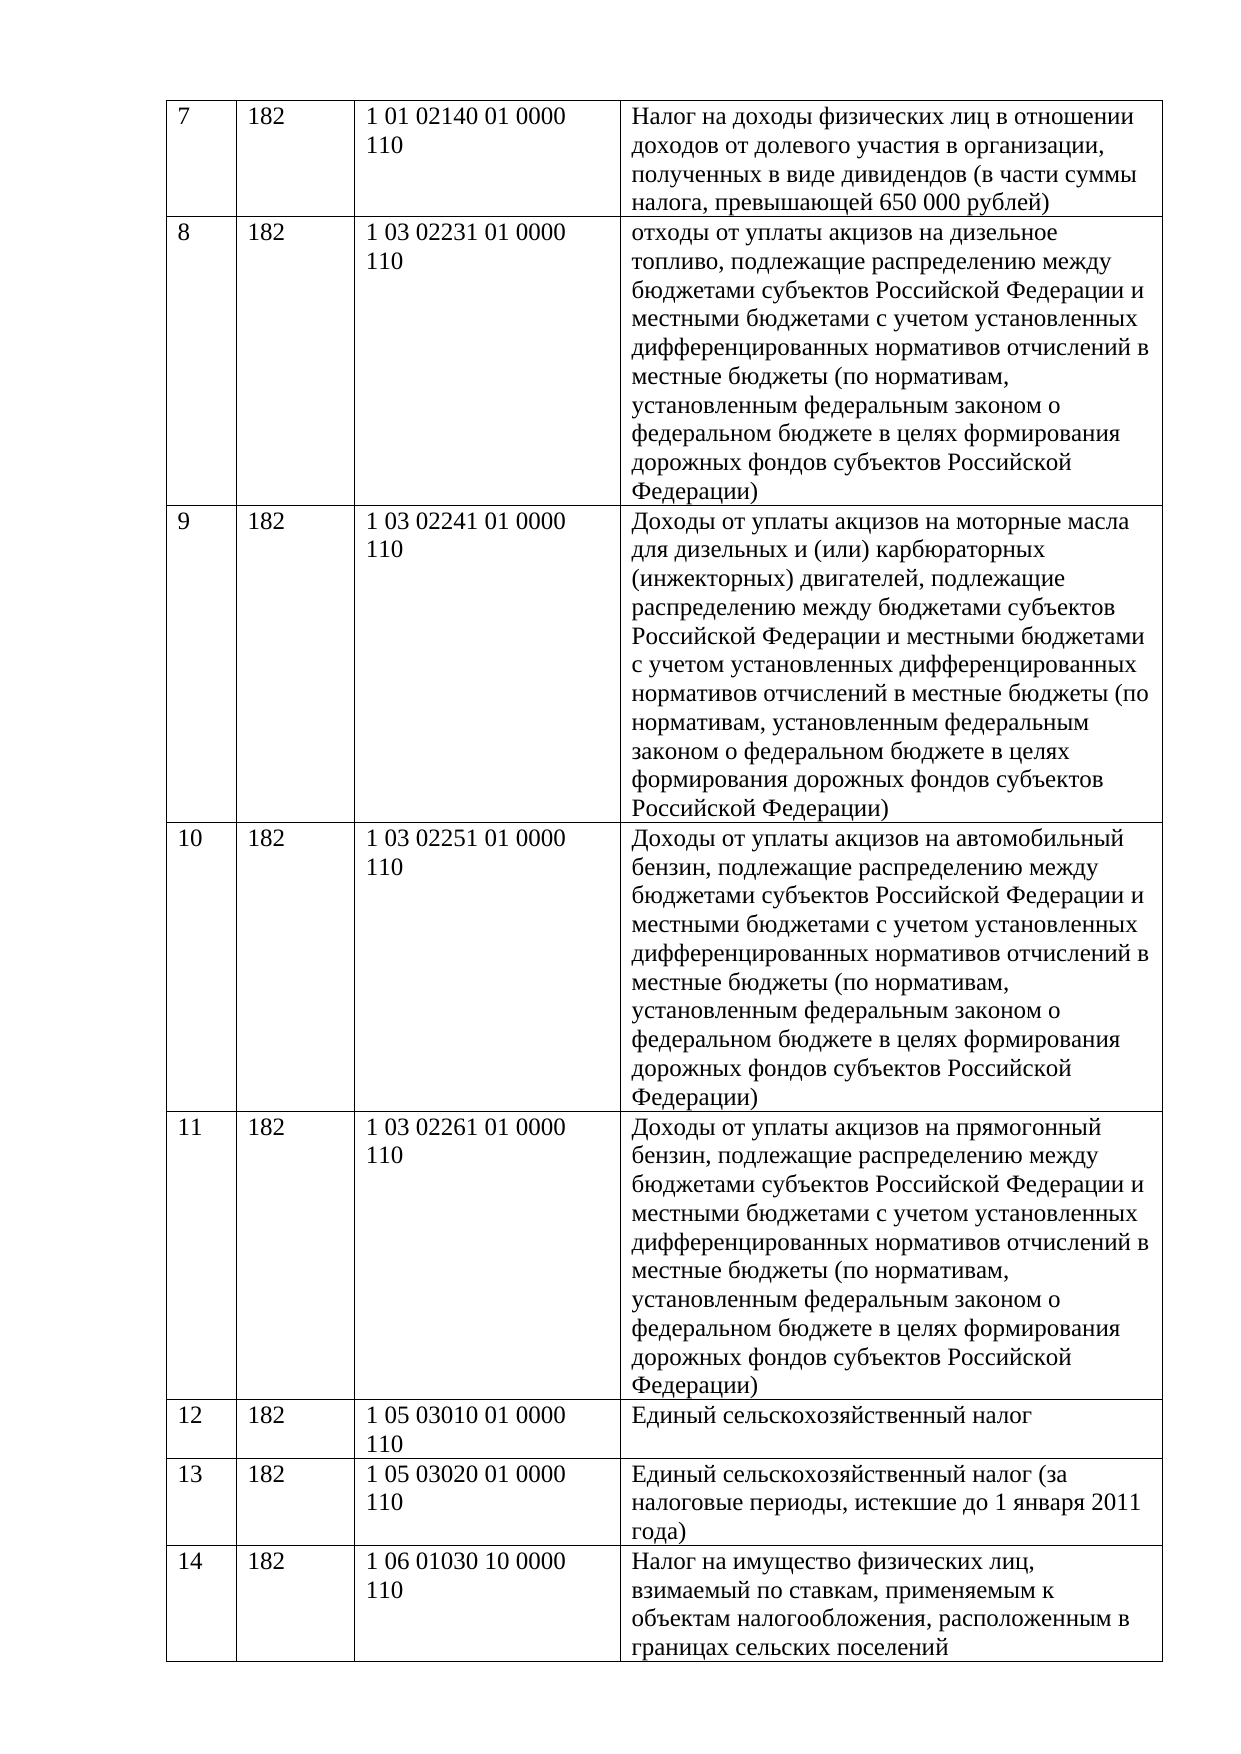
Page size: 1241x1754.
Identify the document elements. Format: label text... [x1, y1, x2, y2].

table_cell 1 03 02261 01 0000 110 [355, 1112, 620, 1399]
table_cell 182 [237, 101, 354, 216]
table_cell 182 [237, 823, 354, 1111]
table_cell 182 [237, 1400, 354, 1458]
table_cell 8 [167, 217, 236, 505]
table_cell 182 [237, 1459, 354, 1545]
table_cell 12 [167, 1400, 236, 1458]
table_cell 182 [237, 217, 354, 505]
table_cell 1 03 02241 01 0000 110 [355, 506, 620, 822]
table_cell 1 05 03010 01 0000 110 [355, 1400, 620, 1458]
table_cell 13 [167, 1459, 236, 1545]
table_cell 11 [167, 1112, 236, 1399]
table_cell 10 [167, 823, 236, 1111]
table_cell Доходы от уплаты акцизов на моторные масла для дизельных и (или) карбюраторных (инжекторных) двигателей, подлежащие распределению между бюджетами субъектов Российской Федерации и местными бюджетами с учетом установленных дифференцированных нормативов отчислений в местные бюджеты (по нормативам, установленным федеральным законом о федеральном бюджете в целях формирования дорожных фондов субъектов Российской Федерации) [621, 506, 1162, 822]
table_cell Доходы от уплаты акцизов на прямогонный бензин, подлежащие распределению между бюджетами субъектов Российской Федерации и местными бюджетами с учетом установленных дифференцированных нормативов отчислений в местные бюджеты (по нормативам, установленным федеральным законом о федеральном бюджете в целях формирования дорожных фондов субъектов Российской Федерации) [621, 1112, 1162, 1399]
table_cell 182 [237, 1112, 354, 1399]
table_cell 1 06 01030 10 0000 110 [355, 1546, 620, 1661]
table_cell 182 [237, 1546, 354, 1661]
table_cell 14 [167, 1546, 236, 1661]
table_cell отходы от уплаты акцизов на дизельное топливо, подлежащие распределению между бюджетами субъектов Российской Федерации и местными бюджетами с учетом установленных дифференцированных нормативов отчислений в местные бюджеты (по нормативам, установленным федеральным законом о федеральном бюджете в целях формирования дорожных фондов субъектов Российской Федерации) [621, 217, 1162, 505]
table_cell 1 01 02140 01 0000 110 [355, 101, 620, 216]
table_cell Налог на доходы физических лиц в отношении доходов от долевого участия в организации, полученных в виде дивидендов (в части суммы налога, превышающей 650 000 рублей) [621, 101, 1162, 216]
table_cell 9 [167, 506, 236, 822]
table_cell 1 03 02231 01 0000 110 [355, 217, 620, 505]
table_cell Единый сельскохозяйственный налог (за налоговые периоды, истекшие до 1 января 2011 года) [621, 1459, 1162, 1545]
table_cell Налог на имущество физических лиц, взимаемый по ставкам, применяемым к объектам налогообложения, расположенным в границах сельских поселений [621, 1546, 1162, 1661]
table_cell 1 03 02251 01 0000 110 [355, 823, 620, 1111]
table_cell Единый сельскохозяйственный налог [621, 1400, 1162, 1458]
table_cell 1 05 03020 01 0000 110 [355, 1459, 620, 1545]
table_cell Доходы от уплаты акцизов на автомобильный бензин, подлежащие распределению между бюджетами субъектов Российской Федерации и местными бюджетами с учетом установленных дифференцированных нормативов отчислений в местные бюджеты (по нормативам, установленным федеральным законом о федеральном бюджете в целях формирования дорожных фондов субъектов Российской Федерации) [621, 823, 1162, 1111]
table_cell 182 [237, 506, 354, 822]
table_cell 7 [167, 101, 236, 216]
